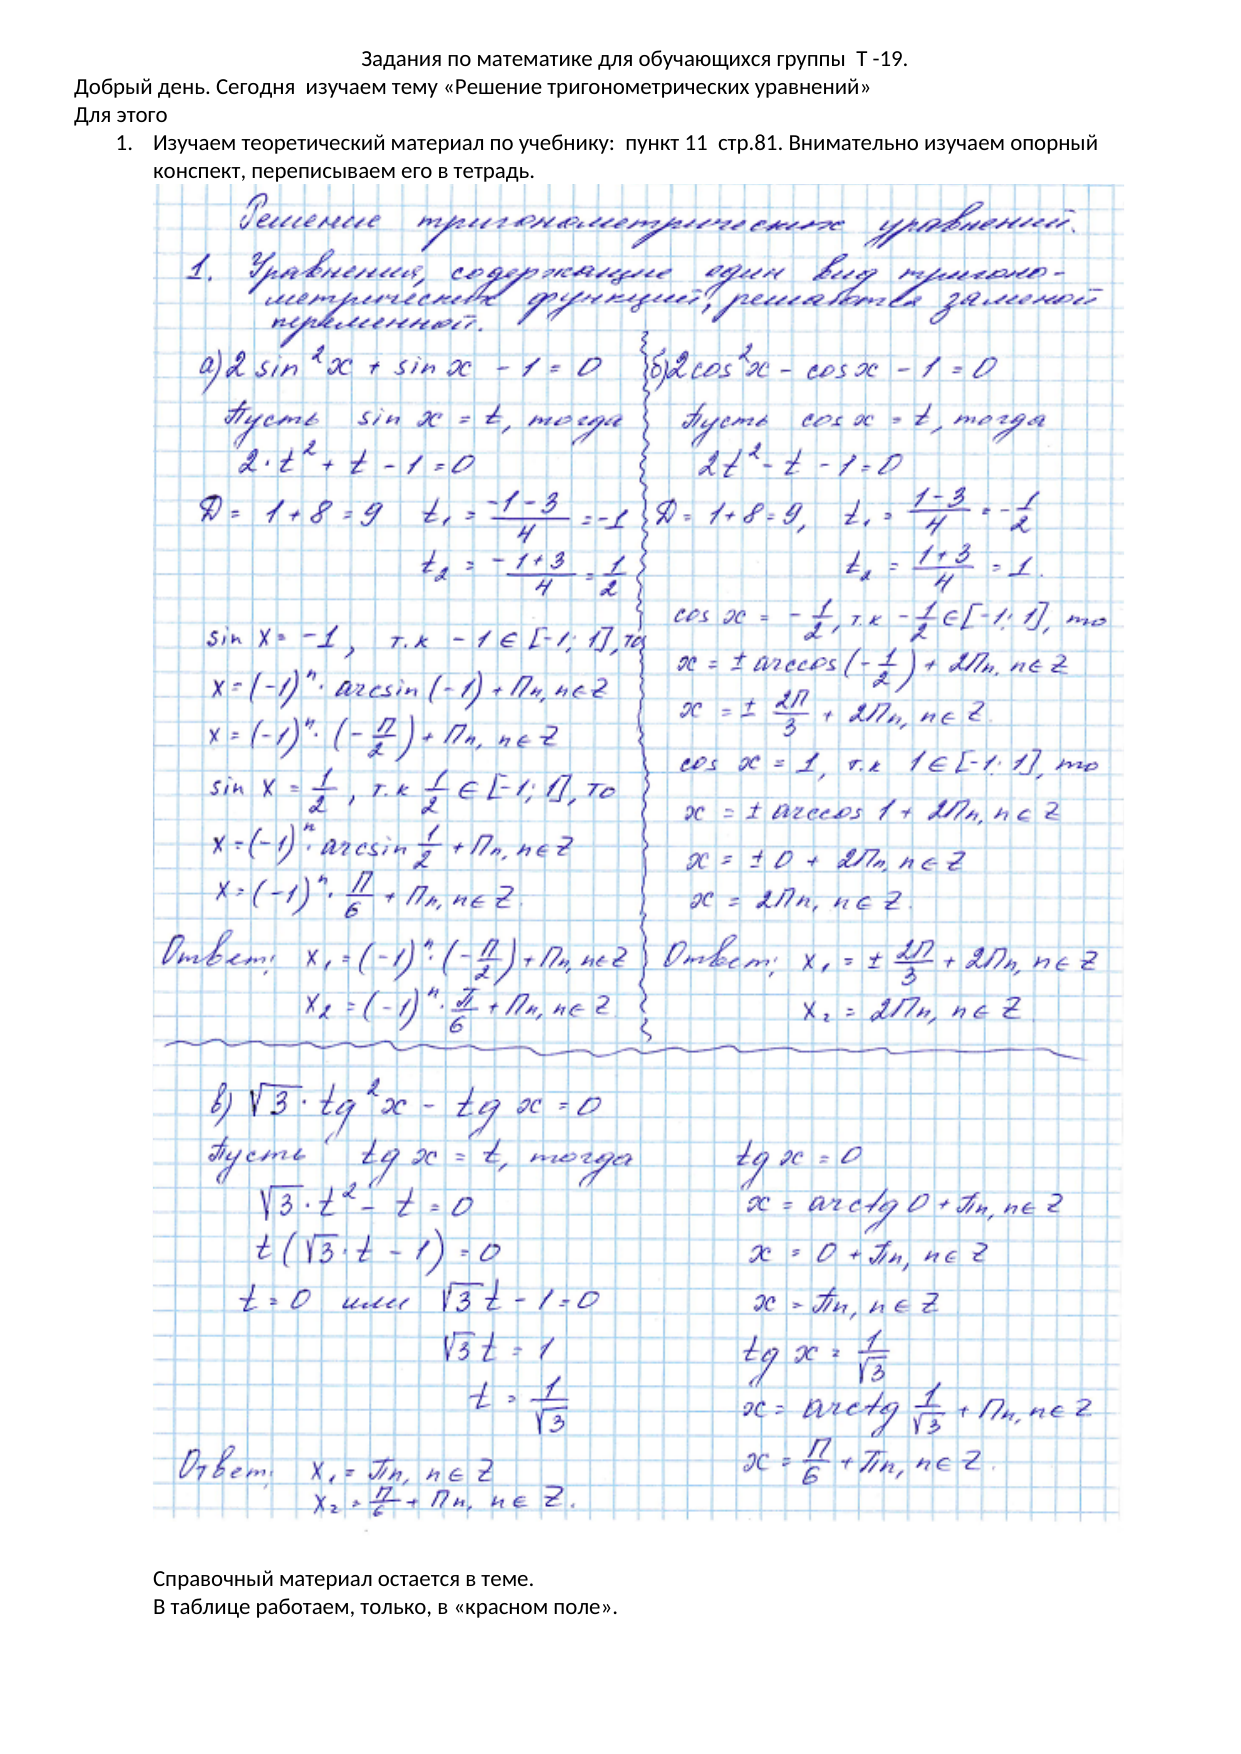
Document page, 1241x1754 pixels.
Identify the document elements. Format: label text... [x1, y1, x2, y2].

picture [152, 184, 1125, 1536]
text Добрый день. Сегодня изучаем тему «Решение тригонометрических уравнений» [74, 72, 1196, 100]
text Для этого [74, 100, 1196, 128]
text Задания по математике для обучающихся группы Т -19. [74, 44, 1196, 72]
list В таблице работаем, только, в «красном поле». [153, 1592, 1196, 1620]
list Изучаем теоретический материал по учебнику: пункт 11 стр.81. Внимательно изучаем опорный конспект, переписываем его в тетрадь. [115, 128, 1196, 184]
list Справочный материал остается в теме. [153, 1564, 1196, 1592]
